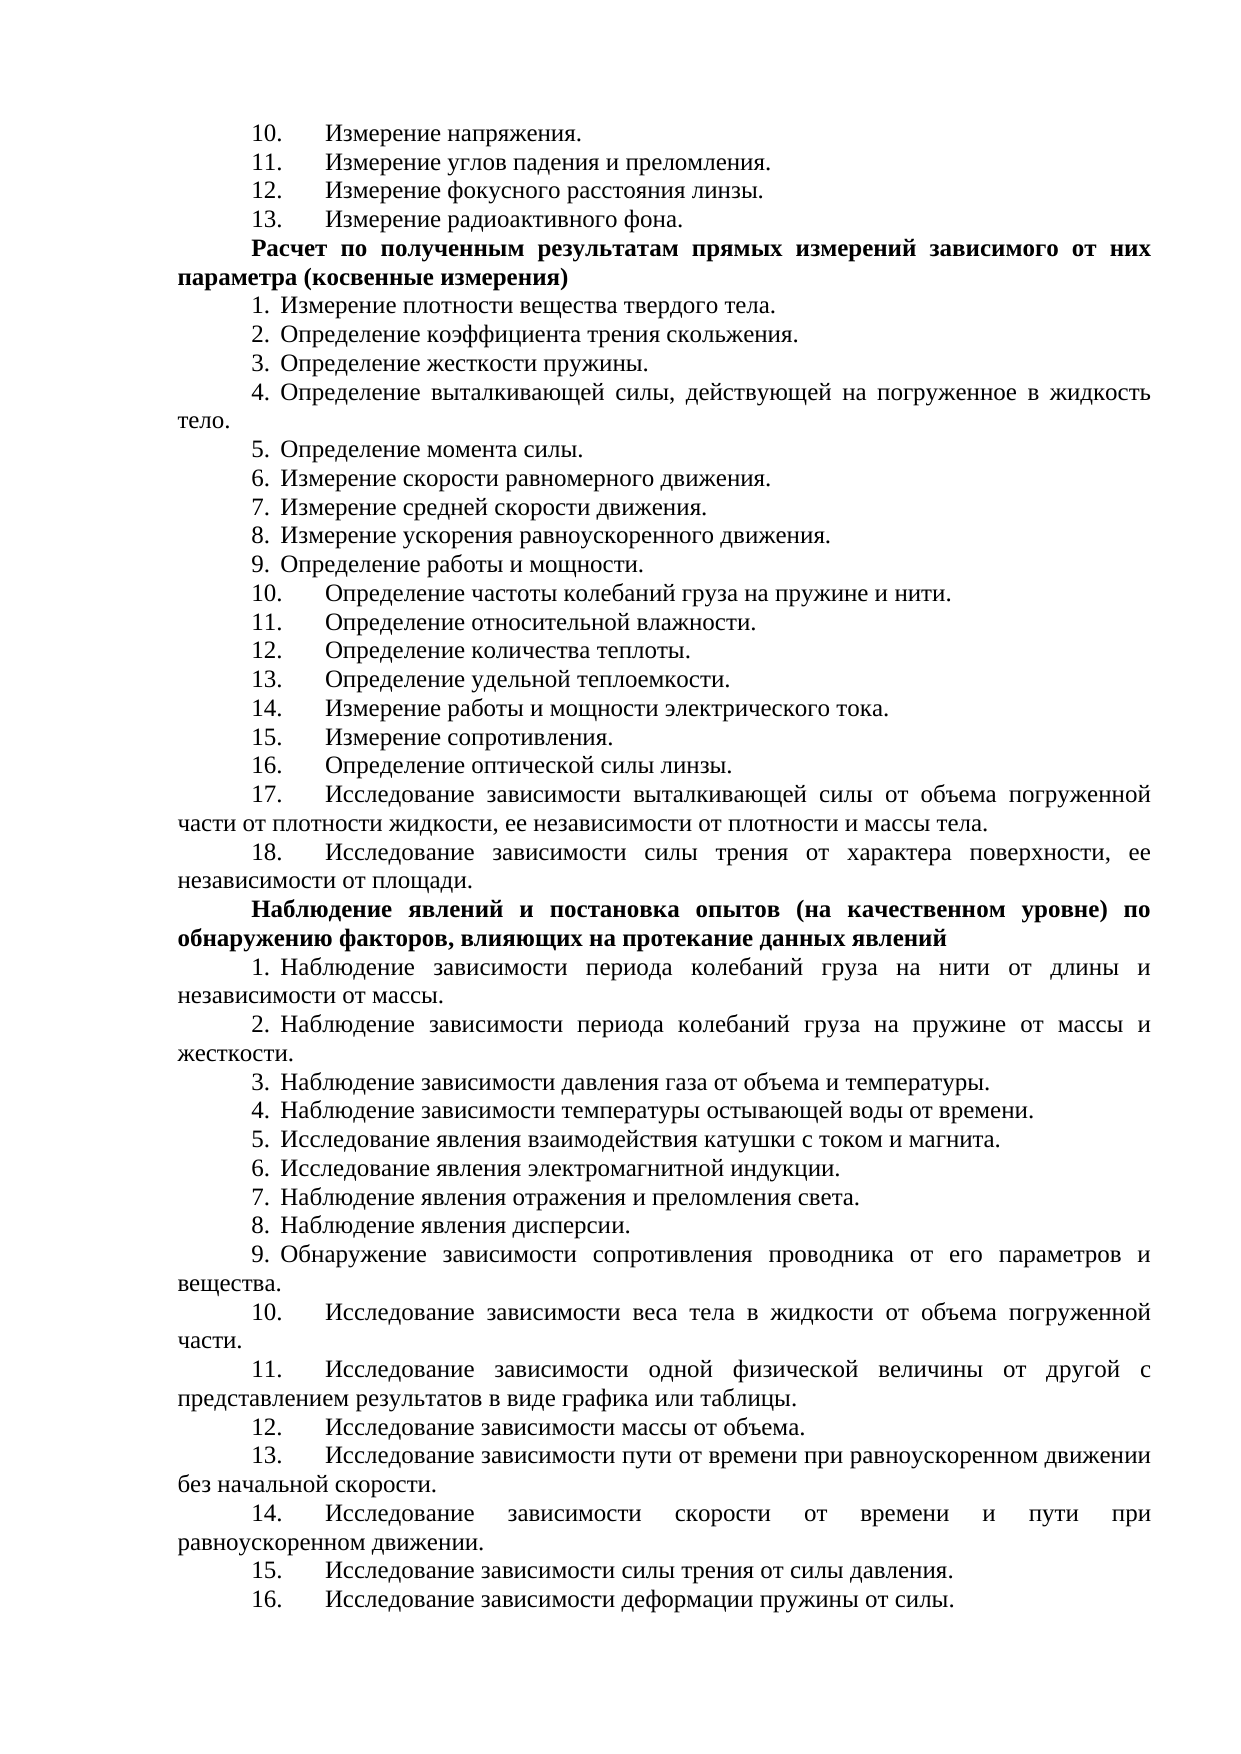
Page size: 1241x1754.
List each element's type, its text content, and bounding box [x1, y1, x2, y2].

list Измерение напряжения. [177, 118, 1152, 147]
list Определение количества теплоты. [177, 636, 1152, 664]
list Наблюдение зависимости периода колебаний груза на нити от длины и независимости от массы. [177, 952, 1152, 1009]
list Наблюдение зависимости давления газа от объема и температуры. [177, 1067, 1152, 1096]
list Исследование зависимости силы трения от характера поверхности, ее независимости от площади. [177, 837, 1152, 894]
list Измерение плотности вещества твердого тела. [177, 291, 1152, 319]
list Исследование явления электромагнитной индукции. [177, 1153, 1152, 1182]
list Исследование зависимости пути от времени при равноускоренном движении без начальной скорости. [177, 1441, 1152, 1498]
list Определение выталкивающей силы, действующей на погруженное в жидкость тело. [177, 377, 1152, 434]
list Определение частоты колебаний груза на пружине и нити. [177, 578, 1152, 607]
text Наблюдение явлений и постановка опытов (на качественном уровне) по обнаружению факторов, влияющих на протекание данных явлений [177, 894, 1152, 952]
text Расчет по полученным результатам прямых измерений зависимого от них параметра (косвенные измерения) [177, 233, 1152, 291]
list Обнаружение зависимости сопротивления проводника от его параметров и вещества. [177, 1239, 1152, 1297]
list Определение оптической силы линзы. [177, 751, 1152, 779]
list Наблюдение явления отражения и преломления света. [177, 1182, 1152, 1211]
list Исследование зависимости веса тела в жидкости от объема погруженной части. [177, 1297, 1152, 1354]
list Исследование зависимости одной физической величины от другой с представлением результатов в виде графика или таблицы. [177, 1354, 1152, 1412]
list Определение относительной влажности. [177, 607, 1152, 636]
list Наблюдение зависимости периода колебаний груза на пружине от массы и жесткости. [177, 1009, 1152, 1067]
list Определение момента силы. [177, 434, 1152, 463]
list Наблюдение зависимости температуры остывающей воды от времени. [177, 1096, 1152, 1124]
list Исследование зависимости выталкивающей силы от объема погруженной части от плотности жидкости, ее независимости от плотности и массы тела. [177, 779, 1152, 837]
list Измерение радиоактивного фона. [177, 204, 1152, 233]
list Исследование явления взаимодействия катушки с током и магнита. [177, 1124, 1152, 1153]
list Измерение углов падения и преломления. [177, 147, 1152, 176]
list Измерение сопротивления. [177, 722, 1152, 751]
list Определение коэффициента трения скольжения. [177, 319, 1152, 348]
list Исследование зависимости деформации пружины от силы. [177, 1584, 1152, 1613]
list Измерение фокусного расстояния линзы. [177, 176, 1152, 204]
list Измерение средней скорости движения. [177, 492, 1152, 521]
list Исследование зависимости массы от объема. [177, 1412, 1152, 1441]
list Определение работы и мощности. [177, 549, 1152, 578]
list Определение удельной теплоемкости. [177, 664, 1152, 693]
list Измерение скорости равномерного движения. [177, 463, 1152, 492]
list Измерение работы и мощности электрического тока. [177, 693, 1152, 722]
list Определение жесткости пружины. [177, 348, 1152, 377]
list Измерение ускорения равноускоренного движения. [177, 521, 1152, 549]
list Наблюдение явления дисперсии. [177, 1211, 1152, 1239]
list Исследование зависимости скорости от времени и пути при равноускоренном движении. [177, 1498, 1152, 1556]
list Исследование зависимости силы трения от силы давления. [177, 1556, 1152, 1584]
